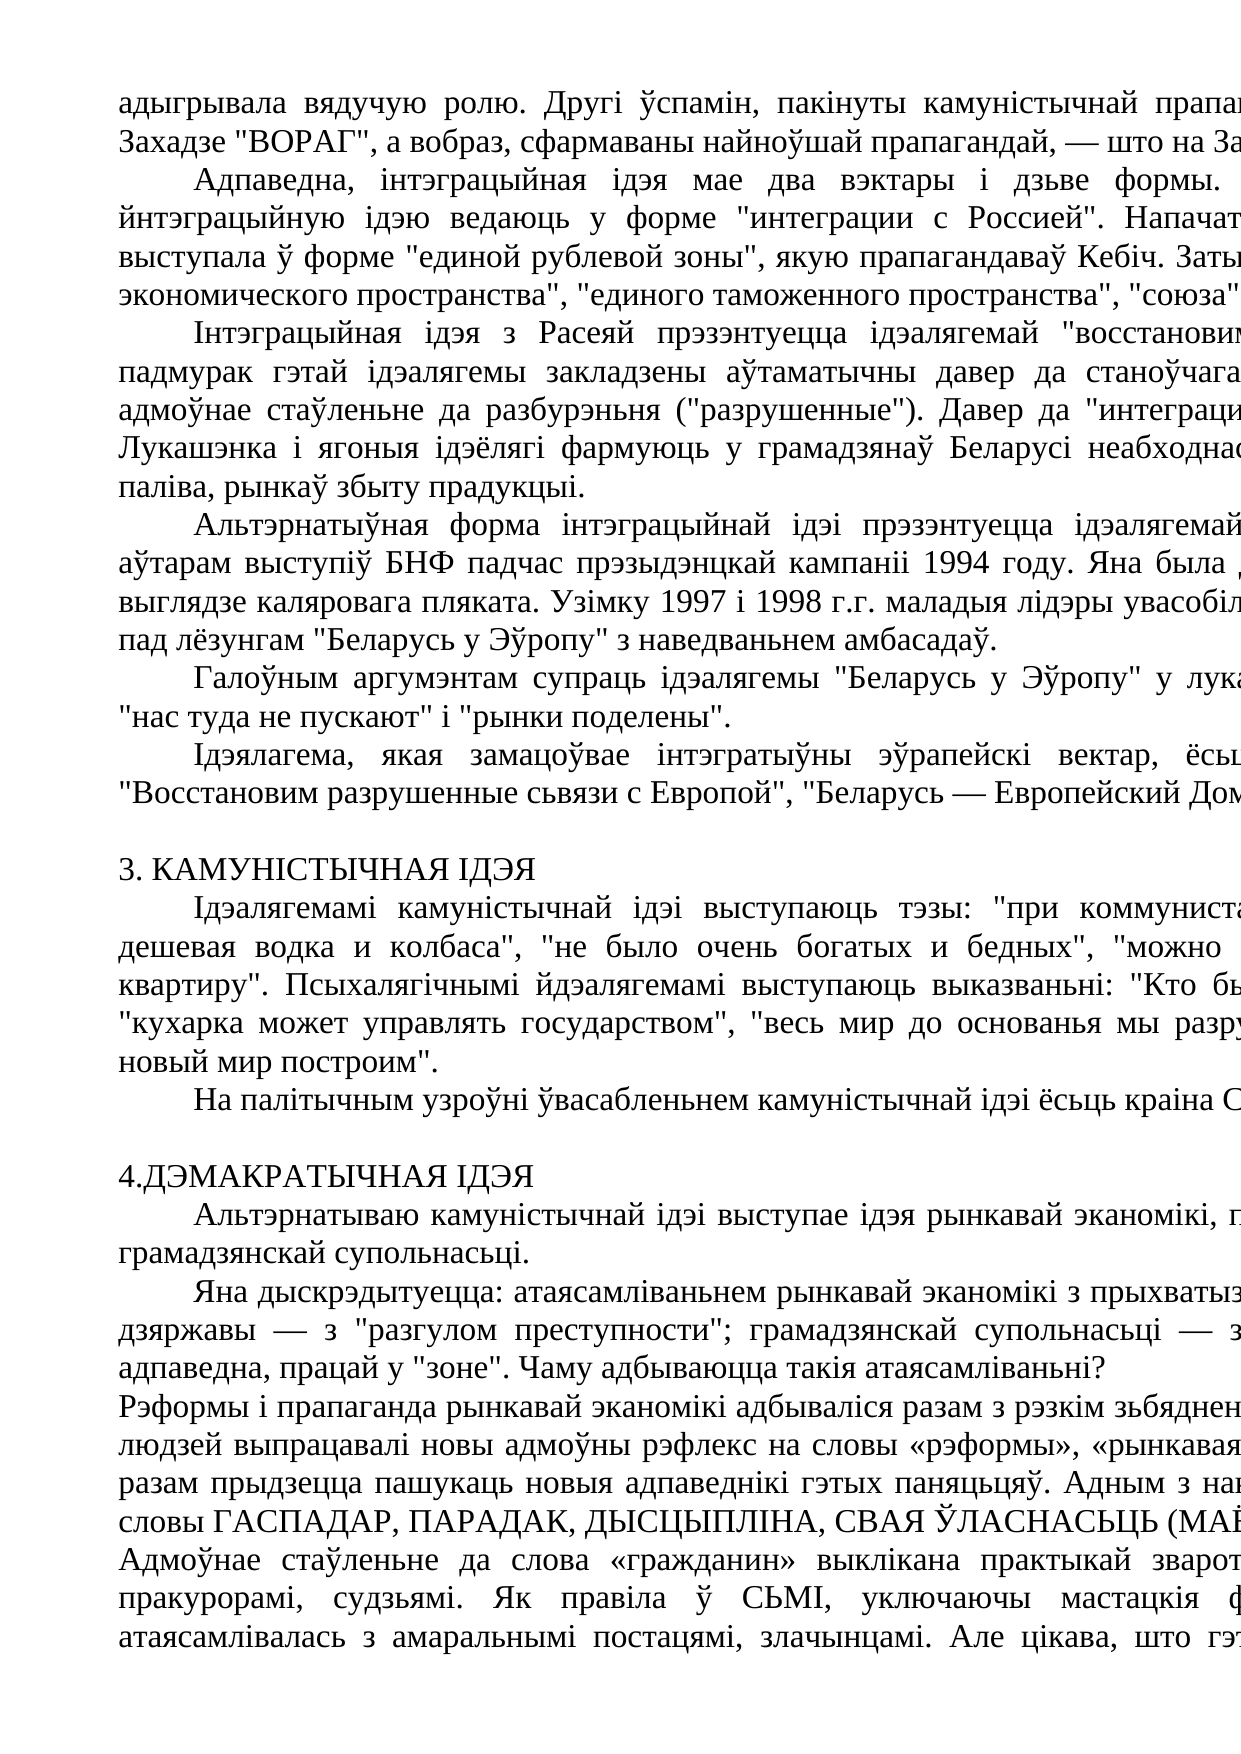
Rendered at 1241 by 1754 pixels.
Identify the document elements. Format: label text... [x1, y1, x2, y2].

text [118, 1539, 1240, 1654]
text Iдэялагема, якая замацоўвае iнтэгратыўны эўрапейскi вектар, ёсьць "Вяртаньне ў Эўропу", "Восстановим разрушенные сьвязи с Европой", "Беларусь — Европейский Дом". [118, 734, 1240, 811]
text 3. КАМУНIСТЫЧНАЯ IДЭЯ [118, 849, 1240, 888]
text 4.ДЭМАКРАТЫЧНАЯ ІДЭЯ [118, 1156, 1240, 1194]
text Iдэалягемамi камунiстычнай iдэi выступаюць тэзы: "при коммунистах жилось хорошо", "были дешевая водка и колбаса", "не было очень богатых и бедных", "можно было получить бесплатную квартиру". Псыхалягiчнымi йдэалягемамi выступаюць выказваньнi: "Кто был никем, тот станет всем", "кухарка может управлять государством", "весь мир до основанья мы разрушим, а затем, мы свой мы новый мир построим". [118, 888, 1240, 1079]
text Альтэрнатываю камунiстычнай iдэi выступае iдэя рынкавай эканомiкi, праўнай дзяржавы, пабудовы грамадзянскай супольнасьцi. [118, 1194, 1240, 1271]
text Iнтэграцыйная iдэя з Расеяй прэзэнтуецца iдэалягемай "восстановим разрушенные сьвязи". У падмурак гэтай iдэалягемы закладзены аўтаматычны давер да станоўчага працэсу ("восстановим") i адмоўнае стаўленьне да разбурэньня ("разрушенные"). Давер да "интеграционной идеи с Россией" сам Лукашэнка i ягоныя iдэёлягi фармуюць у грамадзянаў Беларусi неабходнасьцю атрыманьня сыравiны, палiва, рынкаў збыту прадукцыi. [118, 313, 1240, 504]
text Альтэрнатыўная форма iнтэграцыйнай iдэi прэзэнтуецца iдэалягемай "Беларусь у Эўропу". Яе аўтарам выступiў БНФ падчас прэзыдэнцкай кампанii 1994 году. Яна была данесеная да насельнiцтва ў выглядзе каляровага пляката. Узiмку 1997 i 1998 г.г. маладыя лiдэры увасобiлi гэтую iдэю дэманстрацыяй пад лёзунгам "Беларусь у Эўропу" з наведваньнем амбасадаў. [118, 504, 1240, 658]
text Адпаведна, iнтэграцыйная iдэя мае два вэктары i дзьве формы. Больш за ўсё у Беларусi йнтэграцыйную iдэю ведаюць у форме "интеграции с Россией". Напачатку "интеграция с Россией" выступала ў форме "единой рублевой зоны", якую прапагандаваў Кебiч. Затым Л.а высунуў iдэi "единого экономического пространства", "единого таможенного пространства", "союза". [118, 159, 1240, 313]
text Яна дыскрэдытуецца: атаясамлiваньнем рынкавай эканомiкi з прыхватызацыяй i карупцыяй; праўнай дзяржавы — з "разгулом преступности"; грамадзянскай супольнасьцi — з "гражданин, пройдемте" i, адпаведна, працай у "зоне". Чаму адбываюцца такія атаясамліваньні? [118, 1271, 1240, 1386]
text Рэформы і прапаганда рынкавай эканомікі адбываліся разам з рэзкім зьбядненьнем людзей. Па сутнасьці ў людзей выпрацавалі новы адмоўны рэфлекс на словы «рэформы», «рынкавая эканоміка». Можа нам усім разам прыдзецца пашукаць новыя адпаведнікі гэтых паняцьцяў. Адным з накірункаў пошуку можа быць словы ГАСПАДАР, ПАРАДАК, ДЫСЦЫПЛІНА, СВАЯ ЎЛАСНАСЬЦЬ (МАЁМАСЬЦЬ). [118, 1386, 1240, 1539]
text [118, 83, 1240, 159]
text На палiтычным узроўнi ўвасабленьнем камунiстычнай iдэi ёсьць краiна СССР. [118, 1079, 1240, 1118]
text Галоўным аргумэнтам супраць iдэалягемы "Беларусь у Эўропу" у лукашыстаў служыць тэза, што "нас туда не пускают" i "рынки поделены". [118, 658, 1240, 734]
